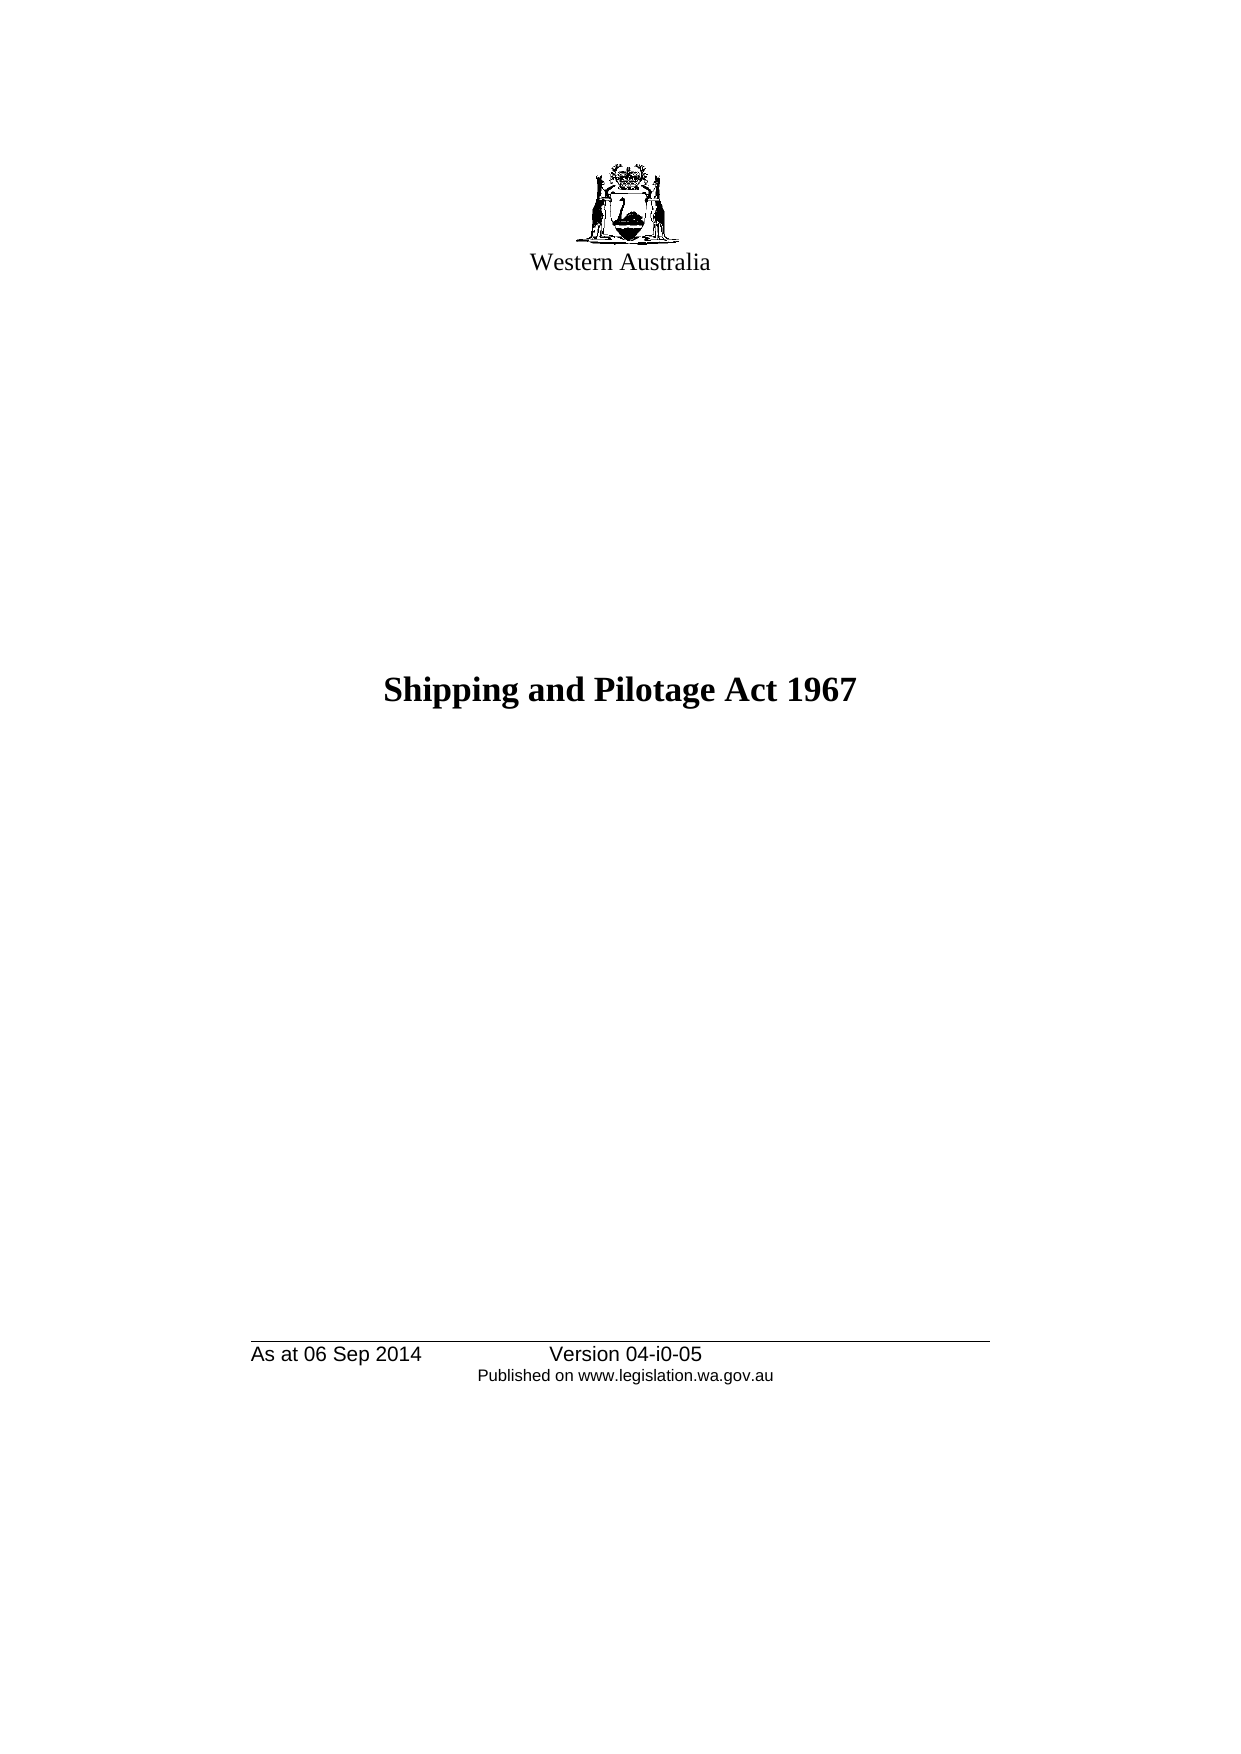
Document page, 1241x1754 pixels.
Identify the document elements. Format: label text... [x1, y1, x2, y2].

text Shipping and Pilotage Act 1967 [251, 668, 990, 709]
text Western Australia [251, 247, 990, 276]
picture [575, 162, 679, 246]
